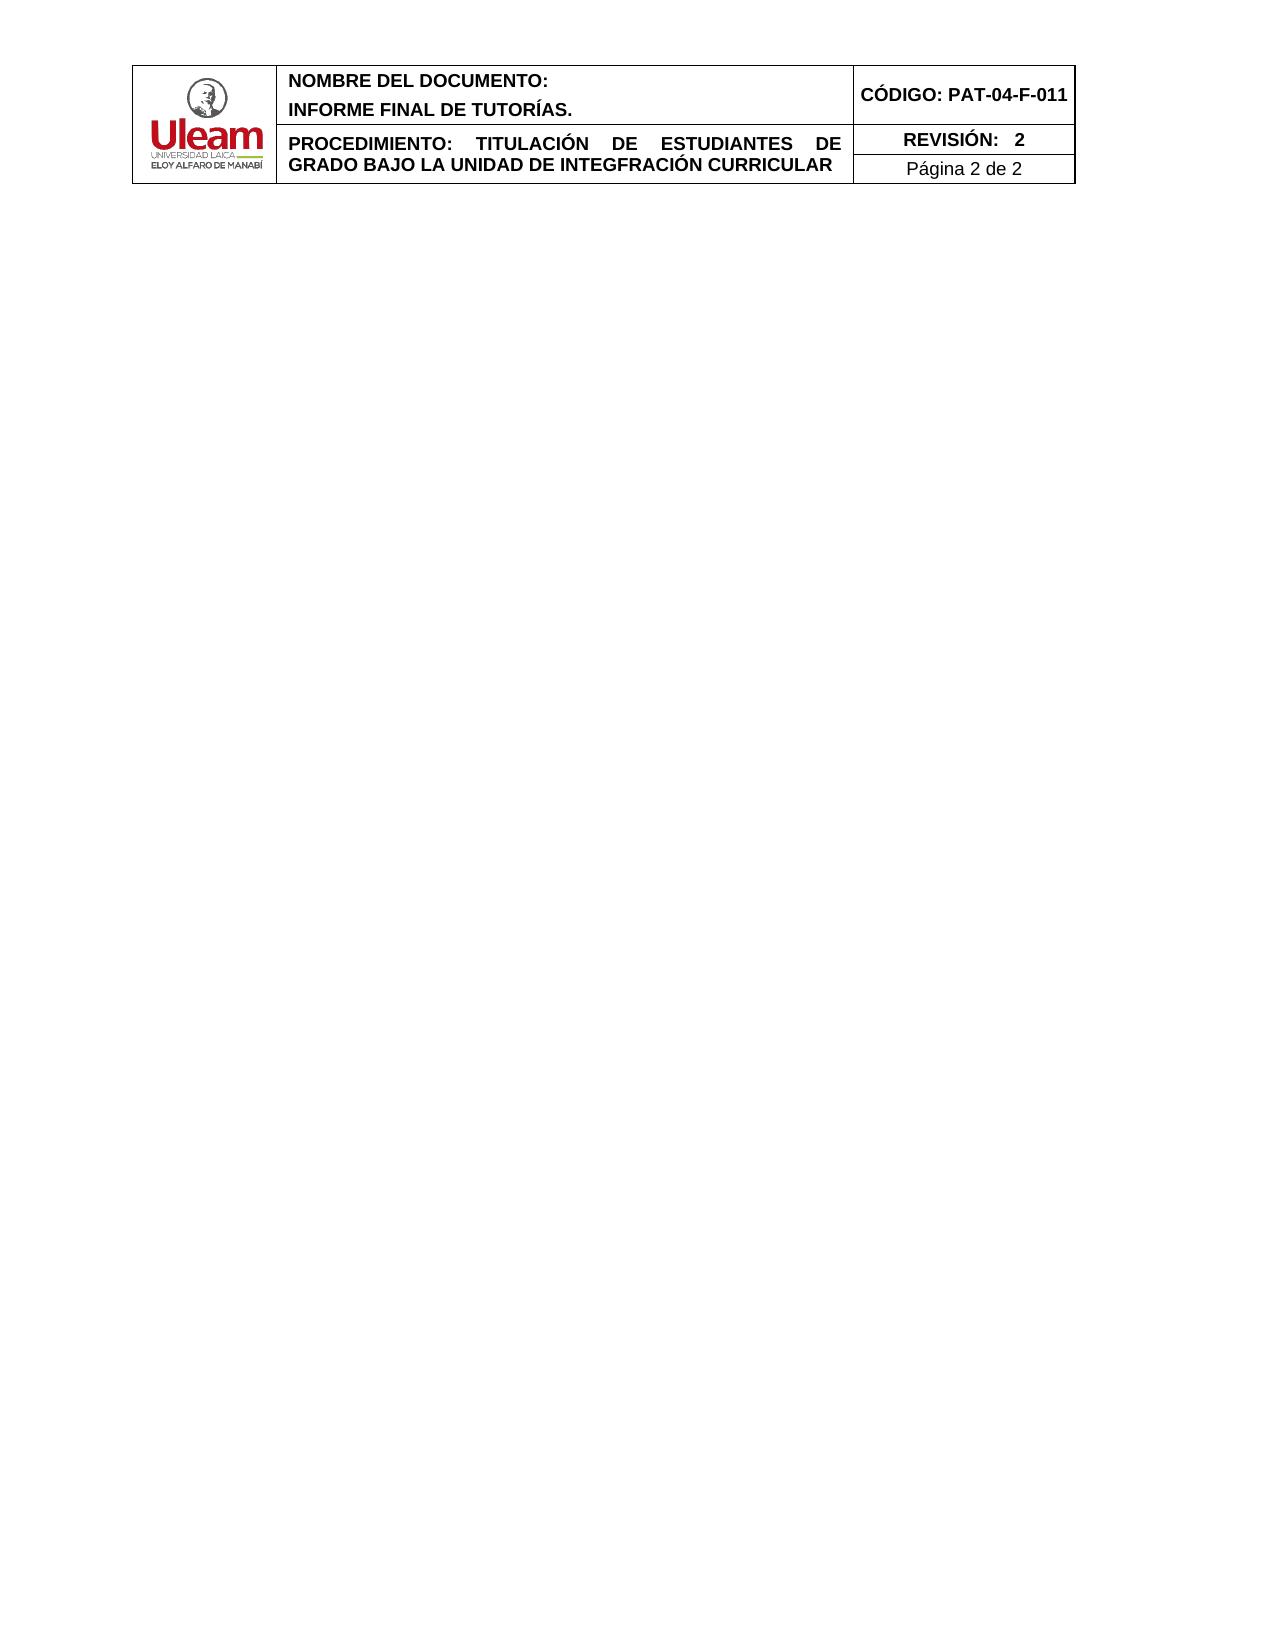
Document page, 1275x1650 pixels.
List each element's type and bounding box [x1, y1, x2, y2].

picture [142, 68, 272, 179]
